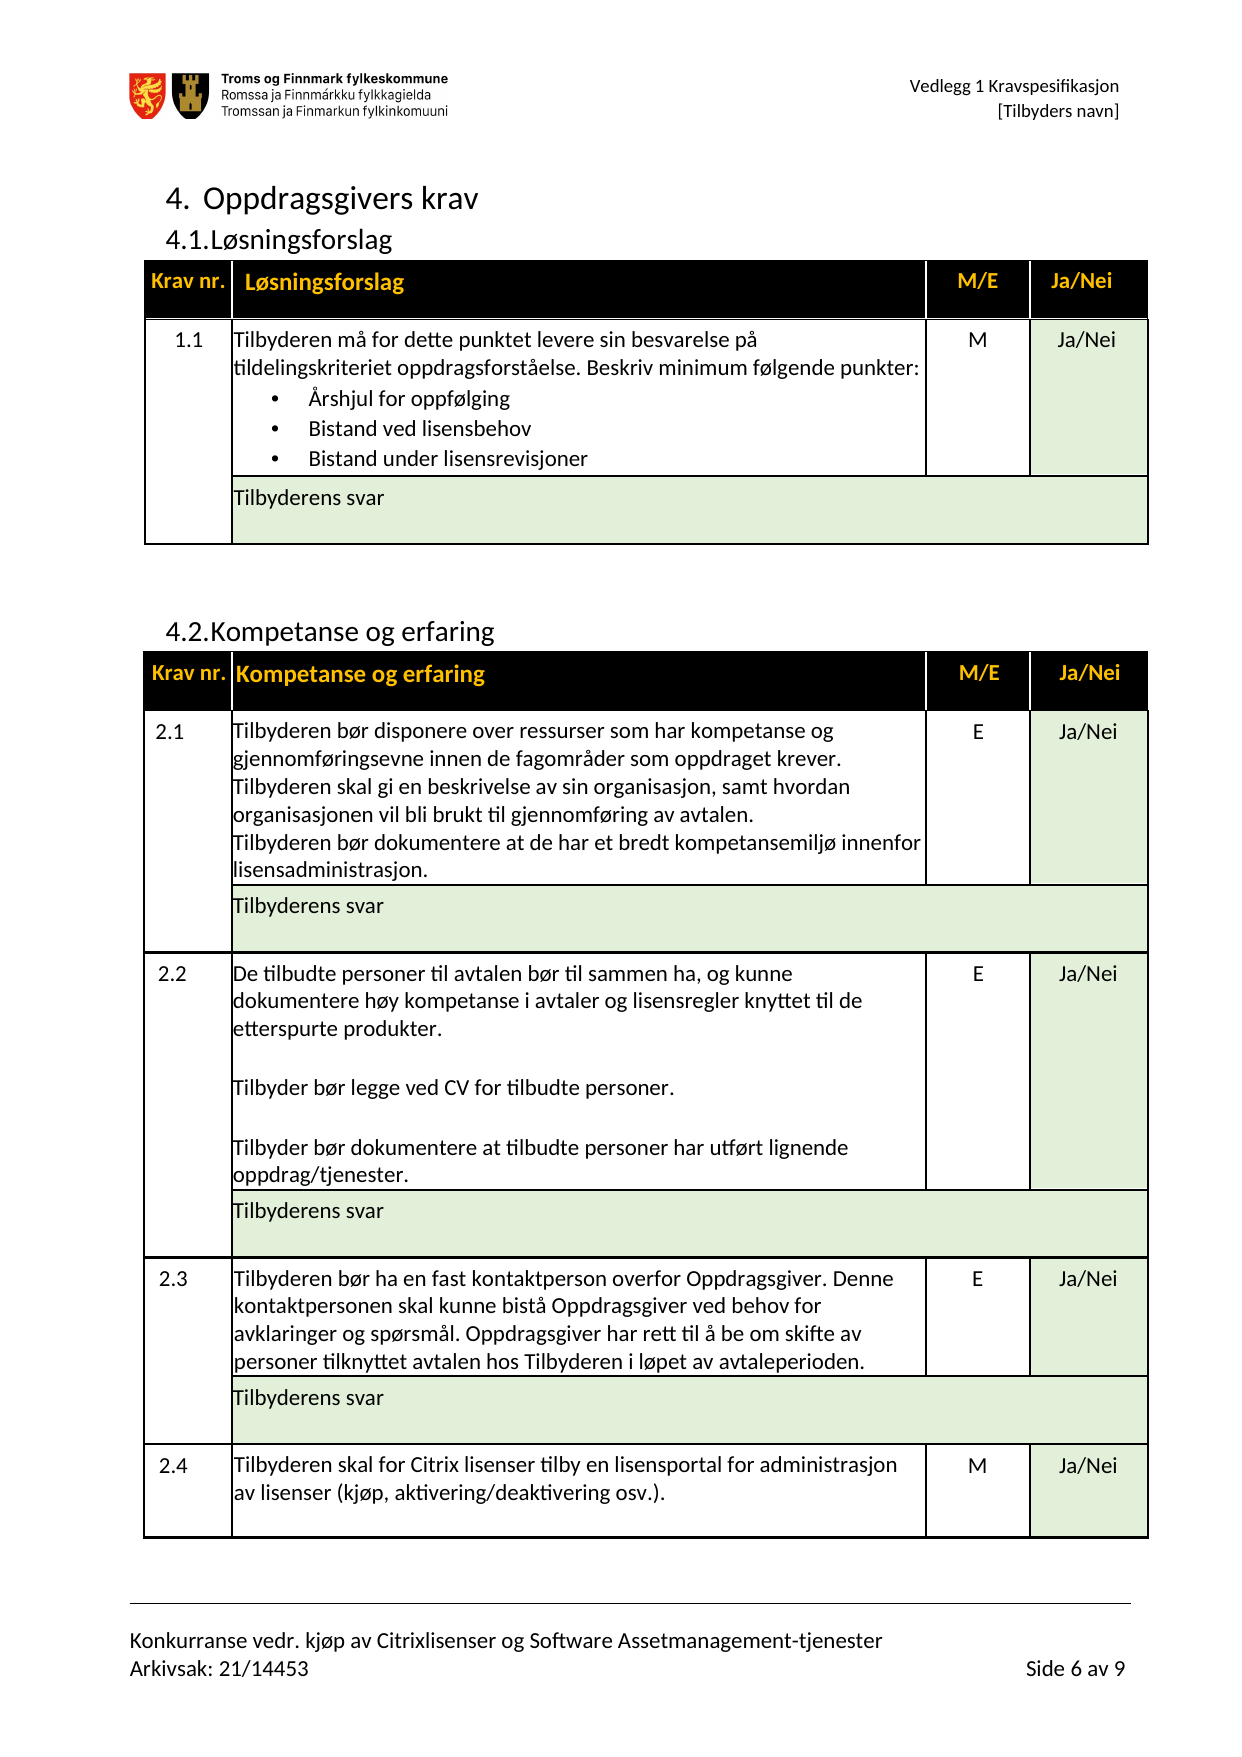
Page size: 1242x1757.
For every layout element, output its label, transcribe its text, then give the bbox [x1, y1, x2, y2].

table_cell Tilbyderens svar [233, 477, 1147, 543]
subtitle Oppdragsgivers krav [165, 177, 1131, 218]
table_header M/E [927, 261, 1029, 318]
table_cell M [927, 320, 1029, 474]
table_cell De tilbudte personer til avtalen bør til sammen ha, og kunne dokumentere høy kompetanse i avtaler og lisensregler knyttet til de etterspurte produkter. Tilbyder bør legge ved CV for tilbudte personer. Tilbyder bør dokumentere at tilbudte personer har utført lignende oppdrag/tjenester. [233, 954, 925, 1188]
table_cell E [927, 711, 1029, 883]
table_cell Ja/Nei [1031, 320, 1147, 474]
table_header Kompetanse og erfaring [233, 652, 925, 710]
table_cell 2.2 [145, 954, 231, 1256]
table_cell Ja/Nei [1031, 711, 1147, 883]
table_header Ja/Nei [1031, 652, 1147, 710]
table_header Ja/Nei [1031, 261, 1147, 318]
table_header Krav nr. [146, 261, 231, 318]
picture [129, 73, 451, 119]
table_cell Tilbyderens svar [233, 1191, 1147, 1256]
table_cell 2.4 [145, 1445, 231, 1536]
table_cell Tilbyderens svar [233, 886, 1147, 951]
table_cell Ja/Nei [1031, 954, 1147, 1188]
table_cell M [927, 1445, 1029, 1536]
table_cell E [927, 954, 1029, 1188]
table_cell Tilbyderen bør ha en fast kontaktperson overfor Oppdragsgiver. Denne kontaktpersonen skal kunne bistå Oppdragsgiver ved behov for avklaringer og spørsmål. Oppdragsgiver har rett til å be om skifte av personer tilknyttet avtalen hos Tilbyderen i løpet av avtaleperioden. [233, 1259, 925, 1375]
table_cell Tilbyderens svar [233, 1377, 1147, 1443]
table_cell Tilbyderen må for dette punktet levere sin besvarelse på tildelingskriteriet oppdragsforståelse. Beskriv minimum følgende punkter: Årshjul for oppfølging Bistand ved lisensbehov Bistand under lisensrevisjoner [233, 320, 925, 474]
table_cell 2.3 [145, 1259, 231, 1443]
table_cell Ja/Nei [1031, 1259, 1147, 1375]
table_cell Ja/Nei [1031, 1445, 1147, 1536]
table_cell Tilbyderen bør disponere over ressurser som har kompetanse og gjennomføringsevne innen de fagområder som oppdraget krever. Tilbyderen skal gi en beskrivelse av sin organisasjon, samt hvordan organisasjonen vil bli brukt til gjennomføring av avtalen. Tilbyderen bør dokumentere at de har et bredt kompetansemiljø innenfor lisensadministrasjon. [233, 711, 925, 883]
table_cell 2.1 [145, 711, 231, 951]
subtitle Løsningsforslag [165, 221, 1131, 257]
table_header Løsningsforslag [233, 261, 925, 318]
table_cell 1.1 [146, 320, 231, 543]
table_header M/E [927, 652, 1029, 710]
table_cell E [927, 1259, 1029, 1375]
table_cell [233, 1445, 925, 1536]
table_header Krav nr. [144, 652, 231, 710]
subtitle Kompetanse og erfaring [165, 613, 1131, 648]
